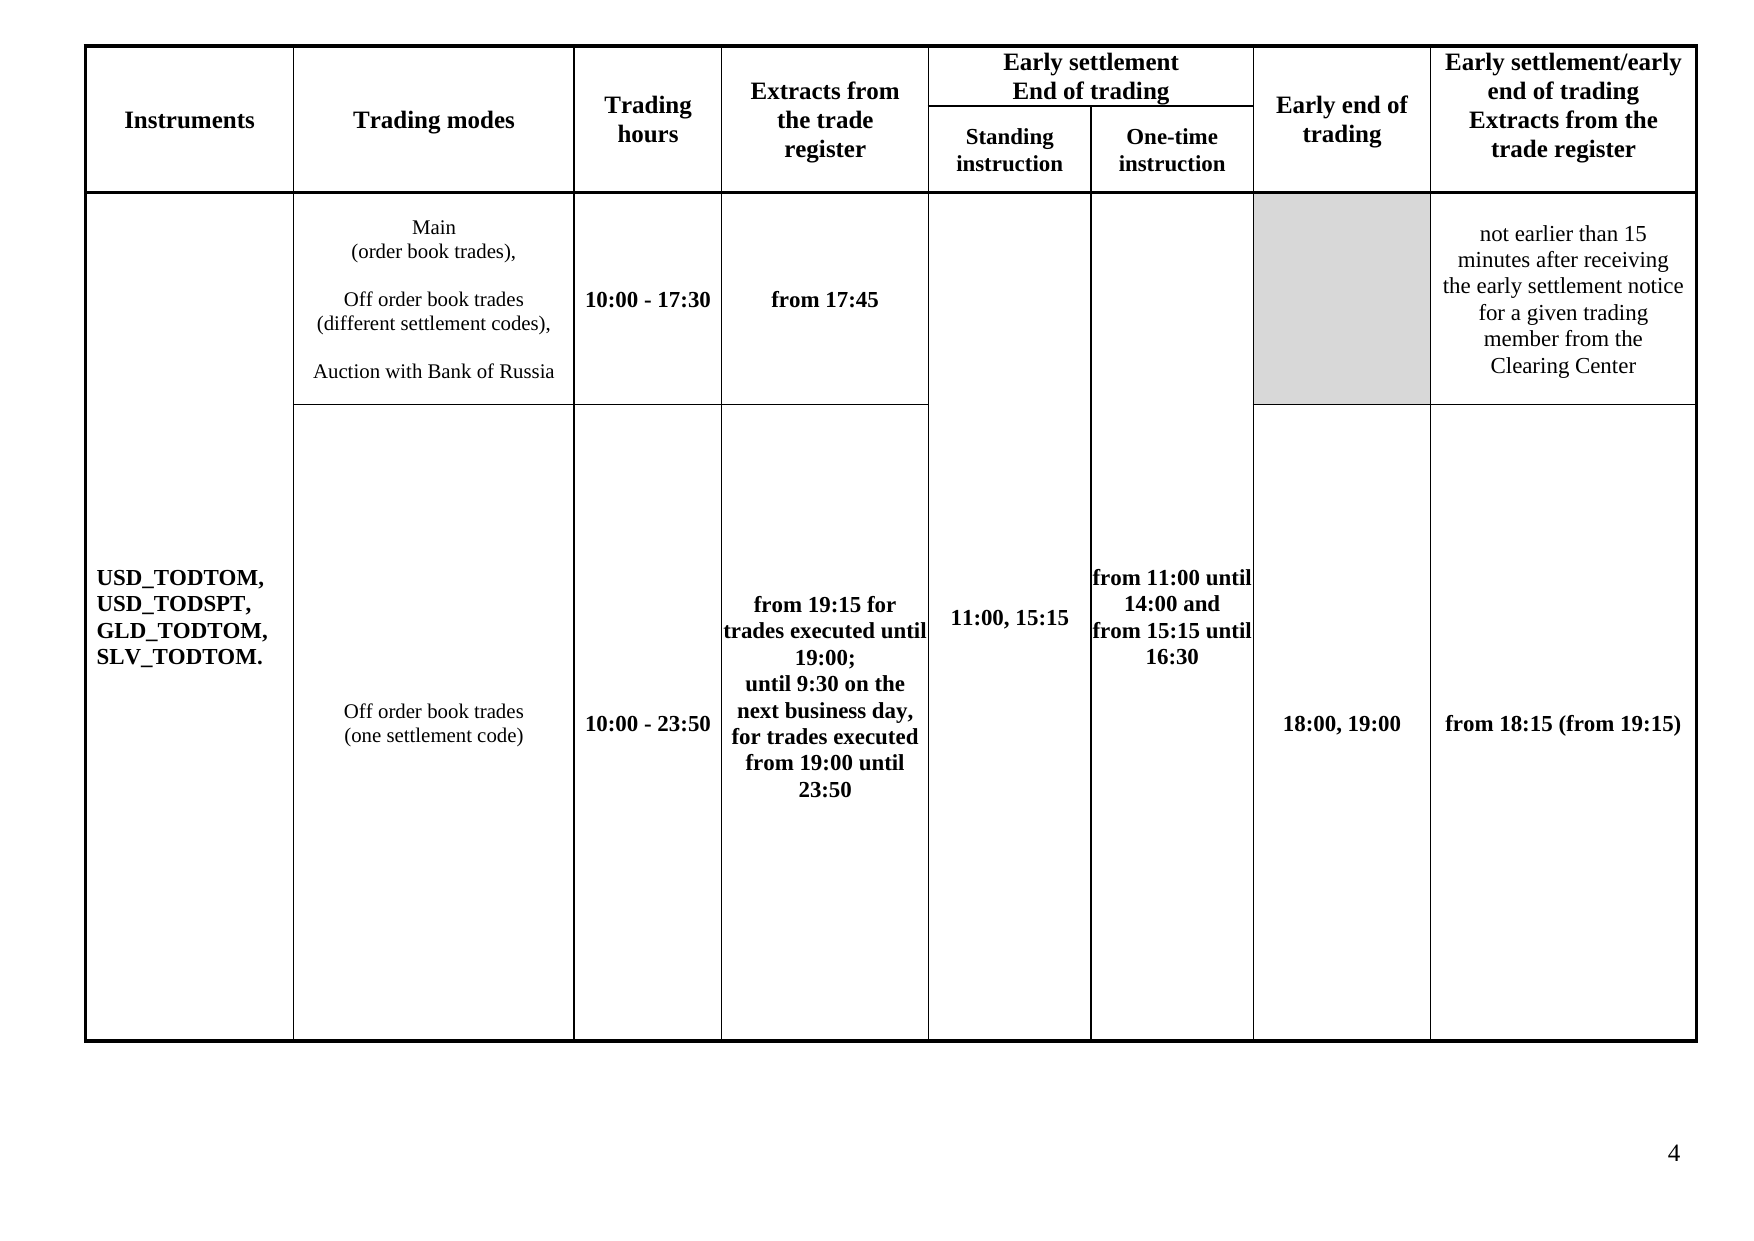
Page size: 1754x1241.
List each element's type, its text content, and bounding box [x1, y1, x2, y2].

table_cell 11:00, 15:15 [929, 194, 1090, 1039]
table_cell from 11:00 until 14:00 and from 15:15 until 16:30 [1092, 194, 1253, 1039]
table_cell 10:00 - 17:30 [575, 194, 721, 404]
table_cell [1254, 194, 1430, 404]
table_cell Early settlement End of trading [929, 48, 1253, 105]
table_cell Instruments [87, 48, 293, 191]
table_cell One-time instruction [1092, 107, 1253, 191]
table_cell Off order book trades (one settlement code) [294, 405, 573, 1039]
table_cell 18:00, 19:00 [1254, 405, 1430, 1039]
table_cell Standing instruction [929, 107, 1090, 191]
table_cell from 18:15 (from 19:15) [1431, 405, 1695, 1039]
table_cell 10:00 - 23:50 [575, 405, 721, 1039]
table_cell not earlier than 15 minutes after receiving the early settlement notice for a given trading member from the Clearing Center [1431, 194, 1695, 404]
table_cell Trading modes [294, 48, 573, 191]
table_cell from 17:45 [722, 194, 928, 404]
table_cell Main (order book trades), Off order book trades (different settlement codes), Auction with Bank of Russia [294, 194, 573, 404]
table_cell Early end of trading [1254, 48, 1430, 191]
table_cell Early settlement/early end of trading Extracts from the trade register [1431, 48, 1695, 191]
table_cell Trading hours [575, 48, 721, 191]
table_cell Extracts from the trade register [722, 48, 928, 191]
table_cell from 19:15 for trades executed until 19:00; until 9:30 on the next business day, for trades executed from 19:00 until 23:50 [722, 405, 928, 1039]
table_cell USD_TODTOM, USD_TODSPT, GLD_TODTOM, SLV_TODTOM. [87, 194, 293, 1039]
